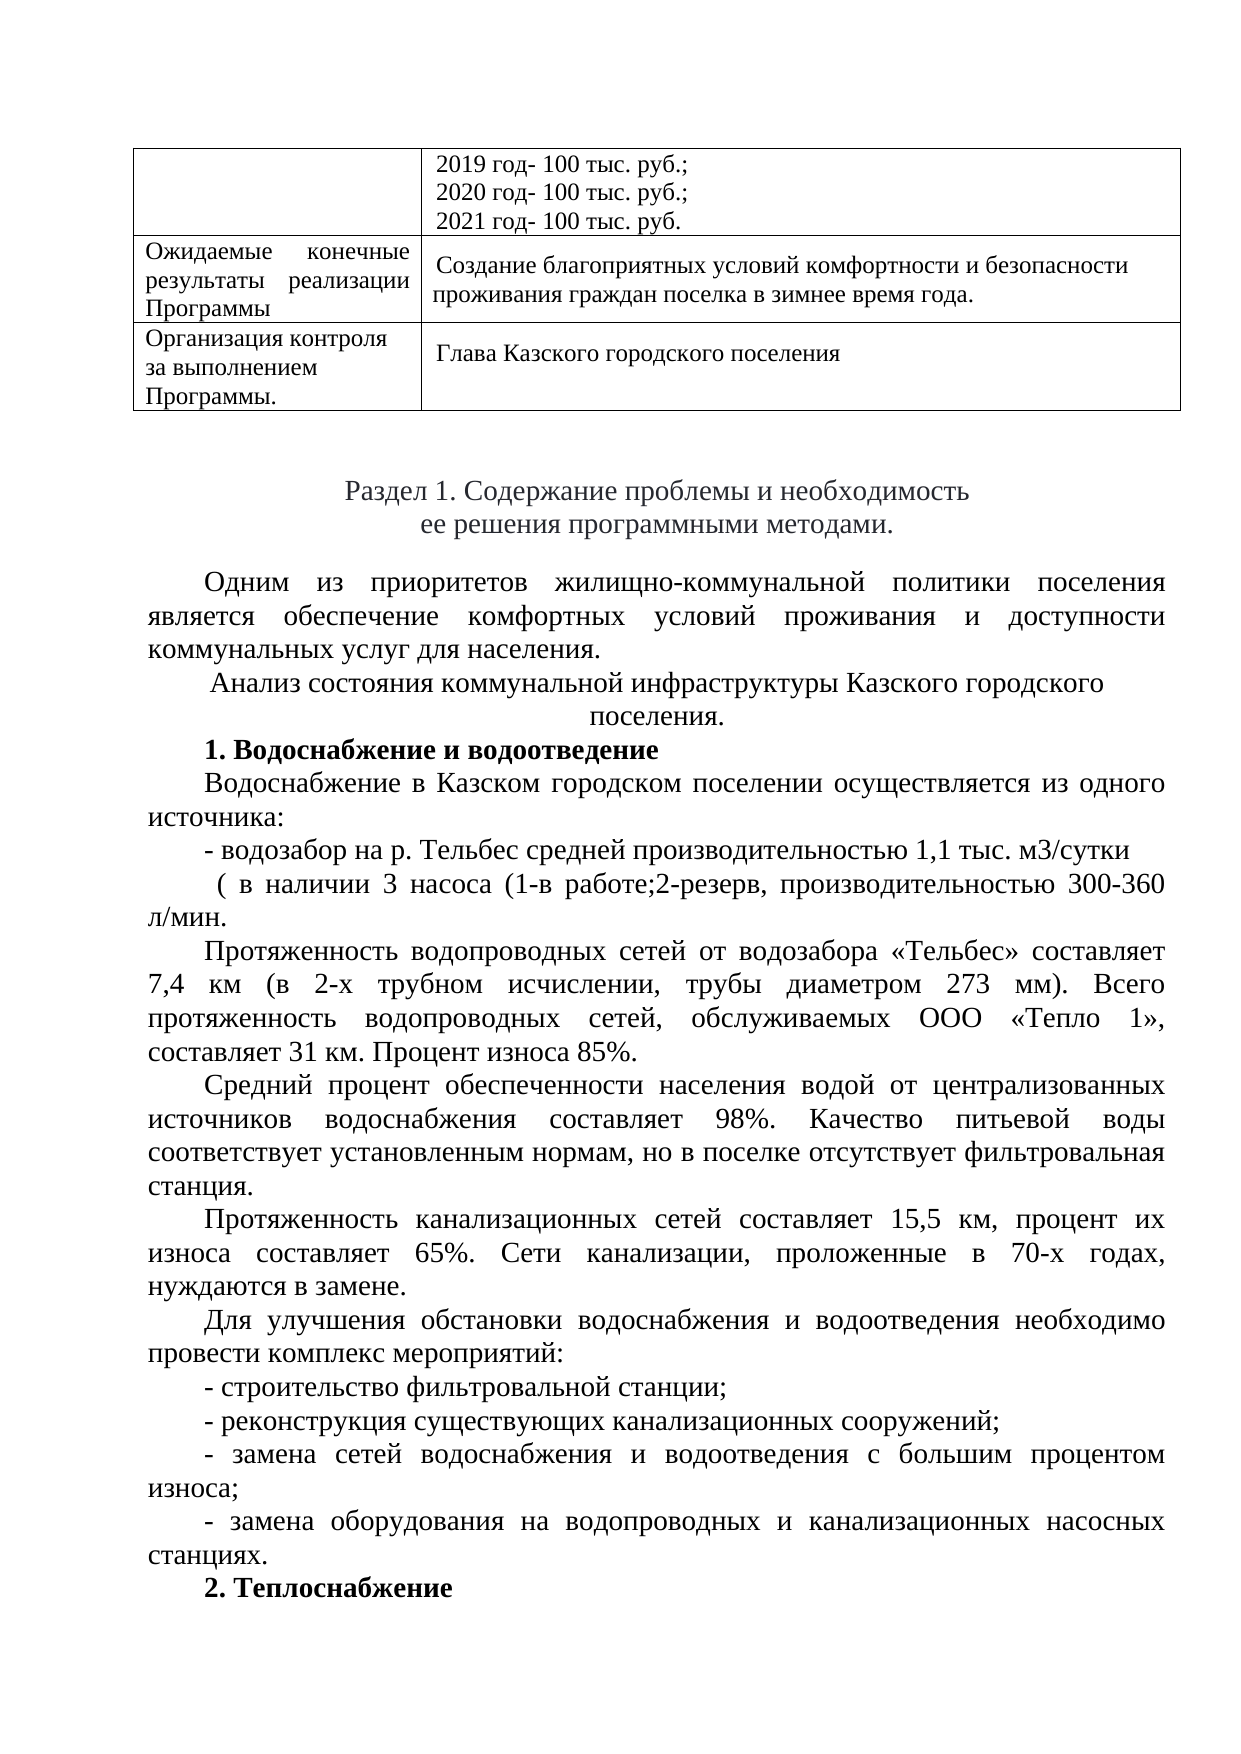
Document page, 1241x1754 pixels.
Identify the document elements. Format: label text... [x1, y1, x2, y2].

text Одним из приоритетов жилищно-коммунальной политики поселения является обеспечение комфортных условий проживания и доступности коммунальных услуг для населения. [148, 564, 1166, 665]
table_cell Ожидаемые конечные результаты реализации Программы [134, 236, 421, 322]
text - замена оборудования на водопроводных и канализационных насосных станциях. [148, 1503, 1166, 1570]
table_cell Глава Казского городского поселения [422, 323, 1180, 409]
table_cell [134, 149, 421, 235]
text Для улучшения обстановки водоснабжения и водоотведения необходимо провести комплекс мероприятий: [148, 1302, 1166, 1369]
text - замена сетей водоснабжения и водоотведения с большим процентом износа; [148, 1436, 1166, 1503]
subtitle Раздел 1. Содержание проблемы и необходимость [148, 473, 1166, 506]
text ( в наличии 3 насоса (1-в работе;2-резерв, производительностью 300-360 л/мин. [148, 866, 1166, 933]
text 1. Водоснабжение и водоотведение [148, 732, 1166, 765]
text Средний процент обеспеченности населения водой от централизованных источников водоснабжения составляет 98%. Качество питьевой воды соответствует установленным нормам, но в поселке отсутствует фильтровальная станция. [148, 1067, 1166, 1201]
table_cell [422, 149, 1180, 235]
text - реконструкция существующих канализационных сооружений; [148, 1403, 1166, 1436]
text Протяженность водопроводных сетей от водозабора «Тельбес» составляет 7,4 км (в 2-х трубном исчислении, трубы диаметром 273 мм). Всего протяженность водопроводных сетей, обслуживаемых ООО «Тепло 1», составляет 31 км. Процент износа 85%. [148, 933, 1166, 1067]
table_cell Создание благоприятных условий комфортности и безопасности проживания граждан поселка в зимнее время года. [422, 236, 1180, 322]
text Протяженность канализационных сетей составляет 15,5 км, процент их износа составляет 65%. Сети канализации, проложенные в 70-х годах, нуждаются в замене. [148, 1201, 1166, 1302]
text - водозабор на р. Тельбес средней производительностью 1,1 тыс. м3/сутки [148, 832, 1166, 866]
subtitle ее решения программными методами. [148, 506, 1166, 540]
text Водоснабжение в Казском городском поселении осуществляется из одного источника: [148, 765, 1166, 832]
text 2. Теплоснабжение [148, 1570, 1166, 1604]
table_cell Организация контроля за выполнением Программы. [134, 323, 421, 409]
text - строительство фильтровальной станции; [148, 1369, 1166, 1403]
text Анализ состояния коммунальной инфраструктуры Казского городского поселения. [148, 665, 1166, 732]
